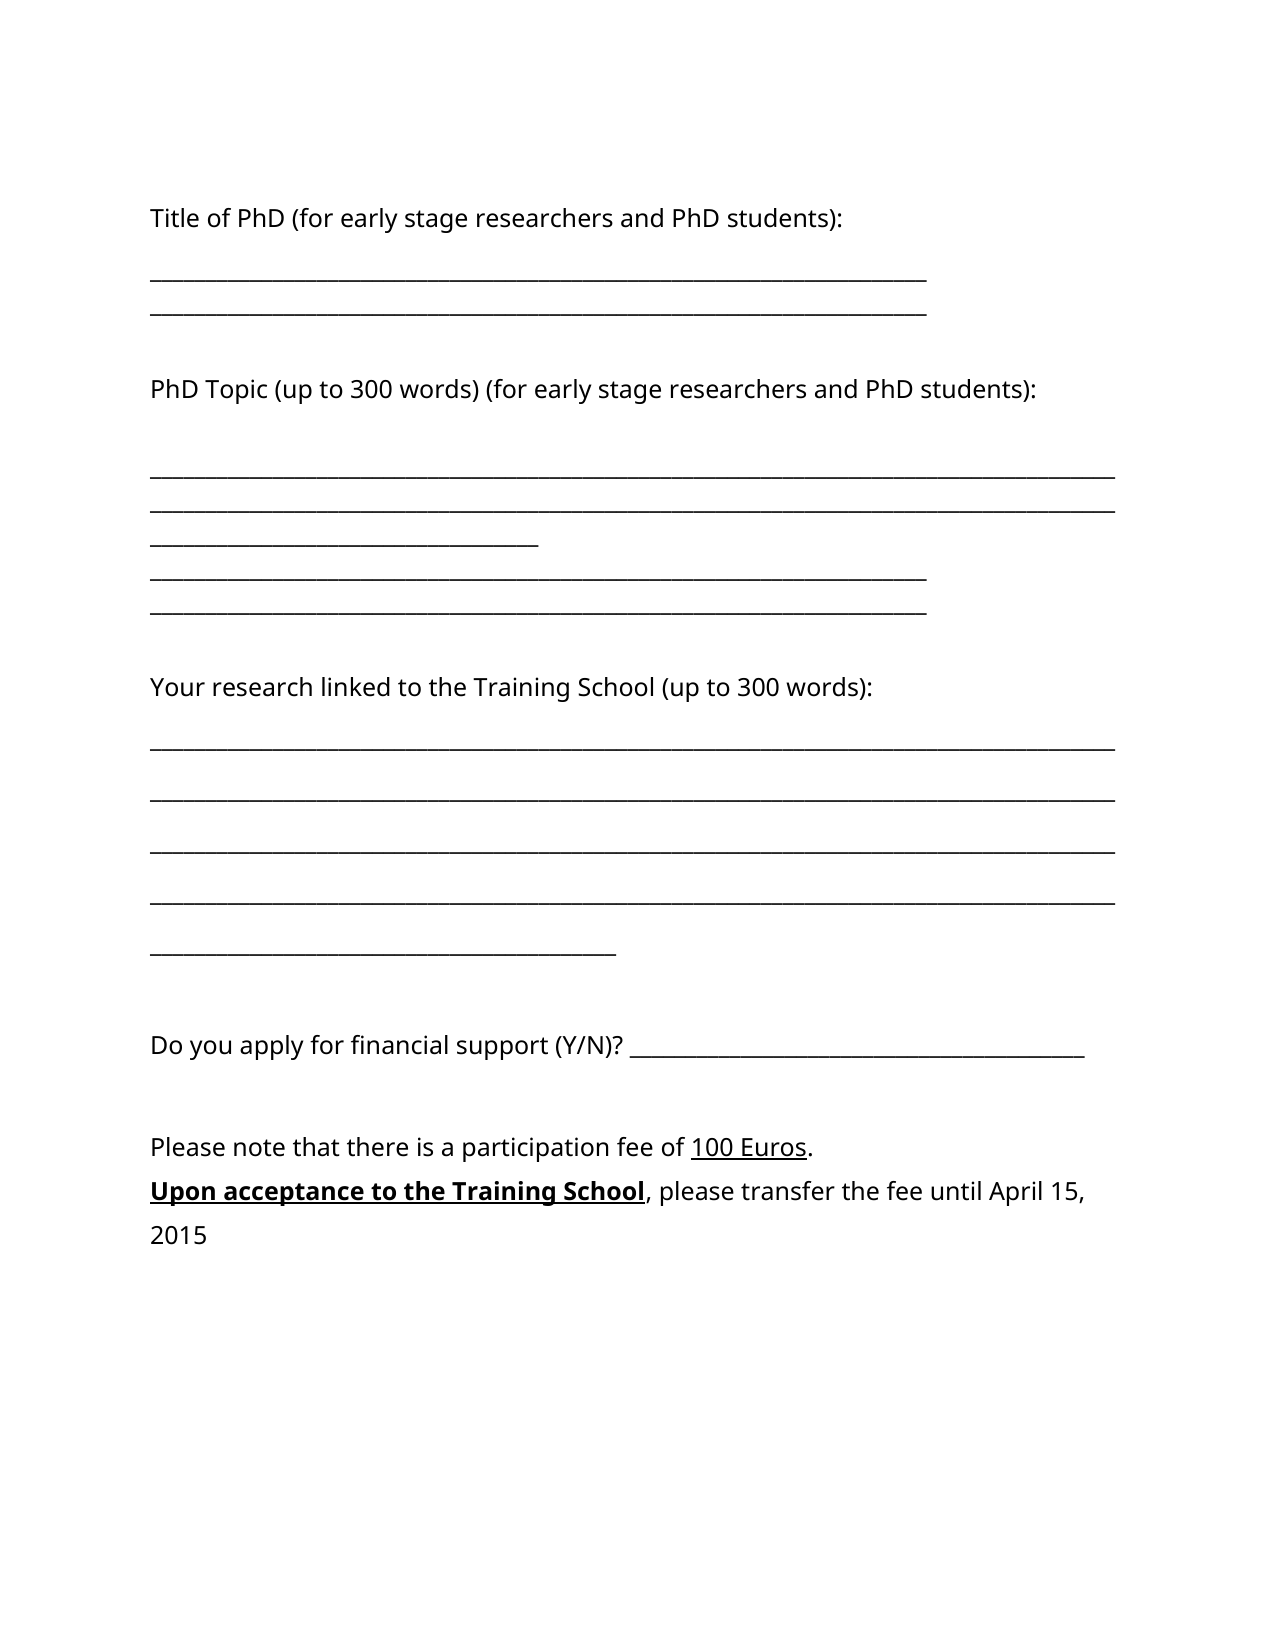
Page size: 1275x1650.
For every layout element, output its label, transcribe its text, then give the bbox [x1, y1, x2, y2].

text ______________________________________________________________________ [150, 286, 1125, 320]
text Your research linked to the Training School (up to 300 words): ______________________________________________________________________________________________________________________________________________________________________________________________________________________________________________________________________________________________________________________________________________________________________________________________________ [150, 670, 1125, 959]
text ______________________________________________________________________ [150, 585, 1125, 619]
text Do you apply for financial support (Y/N)? _________________________________________ [150, 1027, 1125, 1061]
text Please note that there is a participation fee of 100 Euros. [150, 1129, 1125, 1163]
text ______________________________________________________________________ [150, 252, 1125, 286]
text Upon acceptance to the Training School, please transfer the fee until April 15, 2015 [150, 1174, 1125, 1252]
text ______________________________________________________________________ [150, 551, 1125, 585]
text Title of PhD (for early stage researchers and PhD students): [150, 201, 1125, 235]
text PhD Topic (up to 300 words) (for early stage researchers and PhD students): [150, 371, 1125, 405]
text _________________________________________________________________________________________________________________________________________________________________________________________________________________ [150, 449, 1125, 551]
